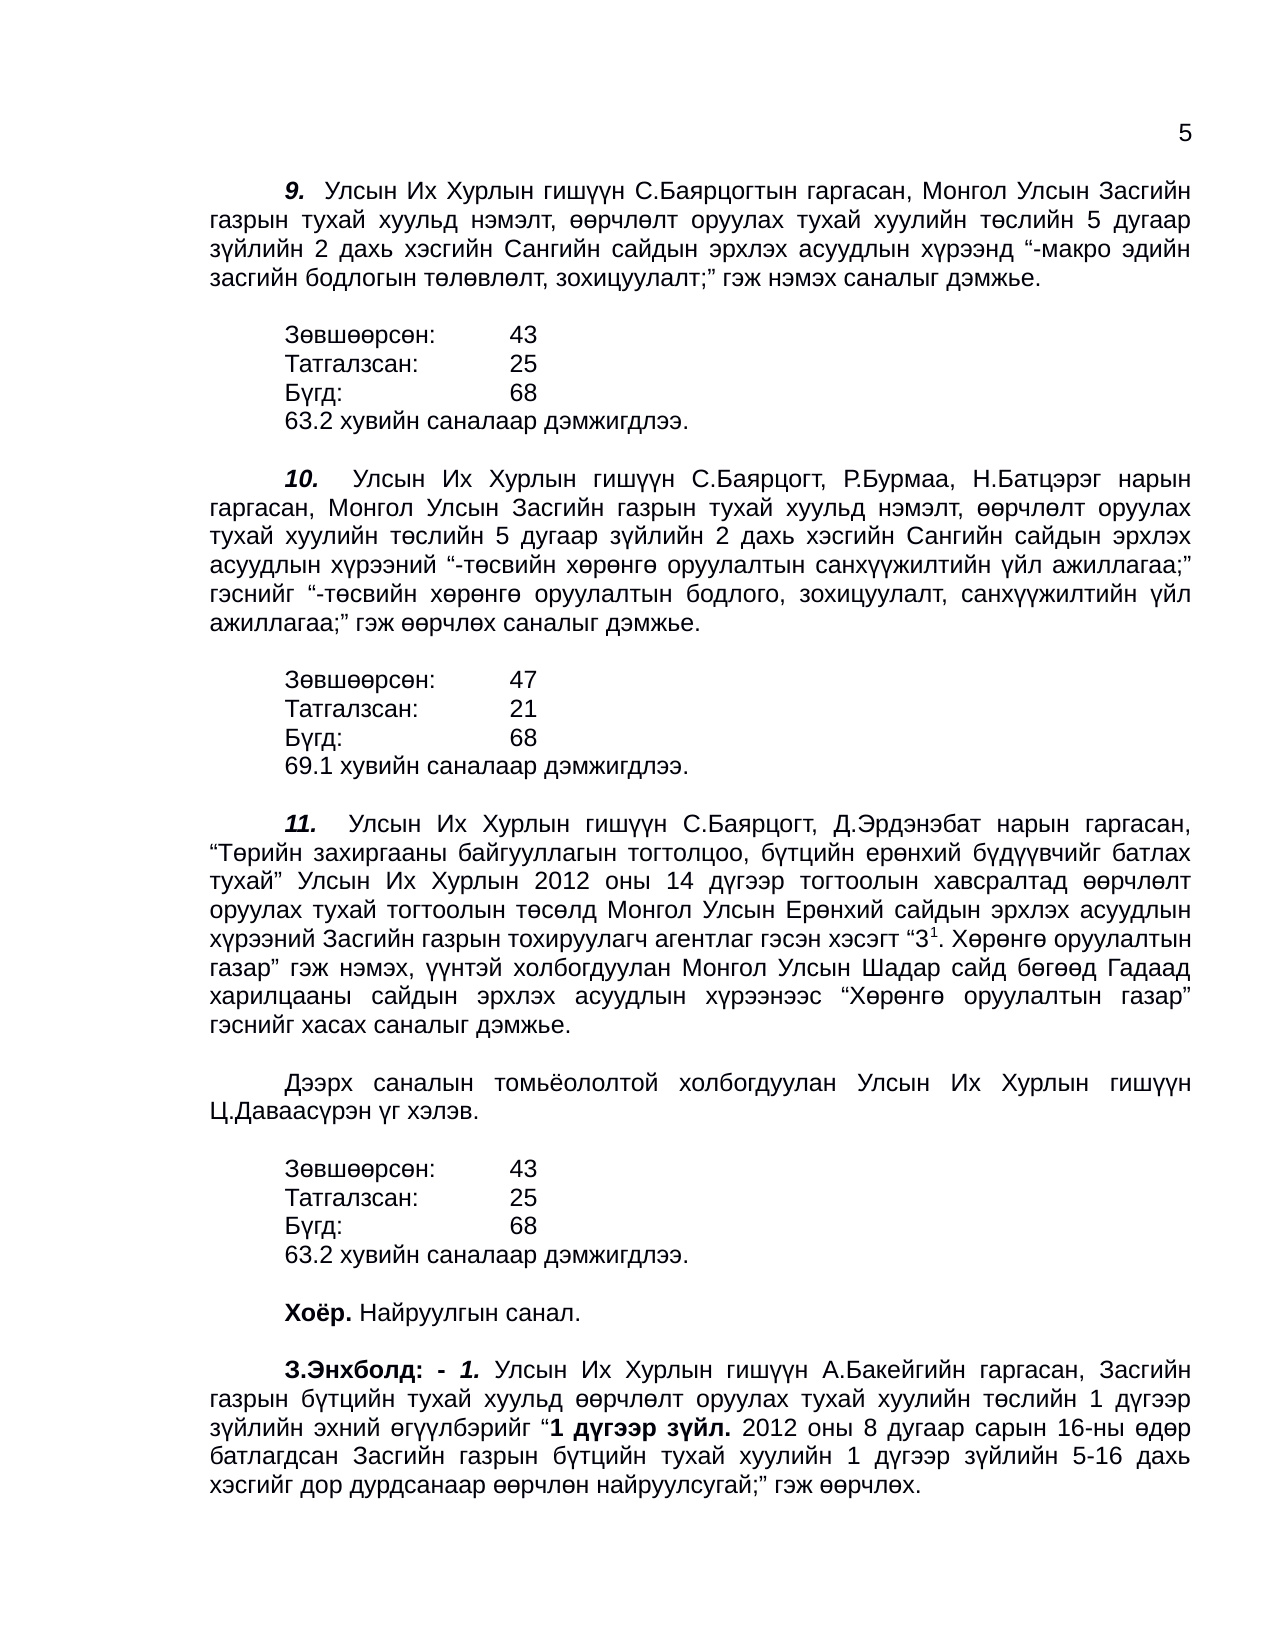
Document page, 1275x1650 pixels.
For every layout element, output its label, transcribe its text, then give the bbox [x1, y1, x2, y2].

text Зөвшөөрсөн: 43 [209, 320, 1192, 349]
text 9. Улсын Их Хурлын гишүүн С.Баярцогтын гаргасан, Монгол Улсын Засгийн газрын тухай хуульд нэмэлт, өөрчлөлт оруулах тухай хуулийн төслийн 5 дугаар зүйлийн 2 дахь хэсгийн Сангийн сайдын эрхлэх асуудлын хүрээнд “-макро эдийн засгийн бодлогын төлөвлөлт, зохицуулалт;” гэж нэмэх саналыг дэмжье. [209, 176, 1192, 291]
text 10. Улсын Их Хурлын гишүүн С.Баярцогт, Р.Бурмаа, Н.Батцэрэг нарын гаргасан, Монгол Улсын Засгийн газрын тухай хуульд нэмэлт, өөрчлөлт оруулах тухай хуулийн төслийн 5 дугаар зүйлийн 2 дахь хэсгийн Сангийн сайдын эрхлэх асуудлын хүрээний “-төсвийн хөрөнгө оруулалтын санхүүжилтийн үйл ажиллагаа;” гэснийг “-төсвийн хөрөнгө оруулалтын бодлого, зохицуулалт, санхүүжилтийн үйл ажиллагаа;” гэж өөрчлөх саналыг дэмжье. [209, 464, 1192, 636]
text 63.2 хувийн саналаар дэмжигдлээ. [209, 406, 1192, 435]
text 69.1 хувийн саналаар дэмжигдлээ. [209, 751, 1192, 780]
text Зөвшөөрсөн: 47 [209, 665, 1192, 694]
text З.Энхболд: - 1. Улсын Их Хурлын гишүүн А.Бакейгийн гаргасан, Засгийн газрын бүтцийн тухай хуульд өөрчлөлт оруулах тухай хуулийн төслийн 1 дүгээр зүйлийн эхний өгүүлбэрийг “1 дүгээр зүйл. 2012 оны 8 дугаар сарын 16-ны өдөр батлагдсан Засгийн газрын бүтцийн тухай хуулийн 1 дүгээр зүйлийн 5-16 дахь хэсгийг дор дурдсанаар өөрчлөн найруулсугай;” гэж өөрчлөх. [209, 1355, 1192, 1499]
text Дээрх саналын томьёололтой холбогдуулан Улсын Их Хурлын гишүүн Ц.Даваасүрэн үг хэлэв. [209, 1068, 1192, 1125]
text Бүгд: 68 [209, 1211, 1192, 1240]
text Татгалзсан: 21 [209, 694, 1192, 723]
text 63.2 хувийн саналаар дэмжигдлээ. [209, 1240, 1192, 1269]
text Зөвшөөрсөн: 43 [209, 1154, 1192, 1183]
text Татгалзсан: 25 [209, 1183, 1192, 1211]
text Хоёр. Найруулгын санал. [209, 1298, 1192, 1326]
text Татгалзсан: 25 [209, 349, 1192, 378]
text Бүгд: 68 [209, 378, 1192, 406]
text 11. Улсын Их Хурлын гишүүн С.Баярцогт, Д.Эрдэнэбат нарын гаргасан, “Төрийн захиргааны байгууллагын тогтолцоо, бүтцийн ерөнхий бүдүүвчийг батлах тухай” Улсын Их Хурлын 2012 оны 14 дүгээр тогтоолын хавсралтад өөрчлөлт оруулах тухай тогтоолын төсөлд Монгол Улсын Ерөнхий сайдын эрхлэх асуудлын хүрээний Засгийн газрын тохируулагч агентлаг гэсэн хэсэгт “31. Хөрөнгө оруулалтын газар” гэж нэмэх, үүнтэй холбогдуулан Монгол Улсын Шадар сайд бөгөөд Гадаад харилцааны сайдын эрхлэх асуудлын хүрээнээс “Хөрөнгө оруулалтын газар” гэснийг хасах саналыг дэмжье. [209, 809, 1192, 1039]
text Бүгд: 68 [209, 723, 1192, 751]
